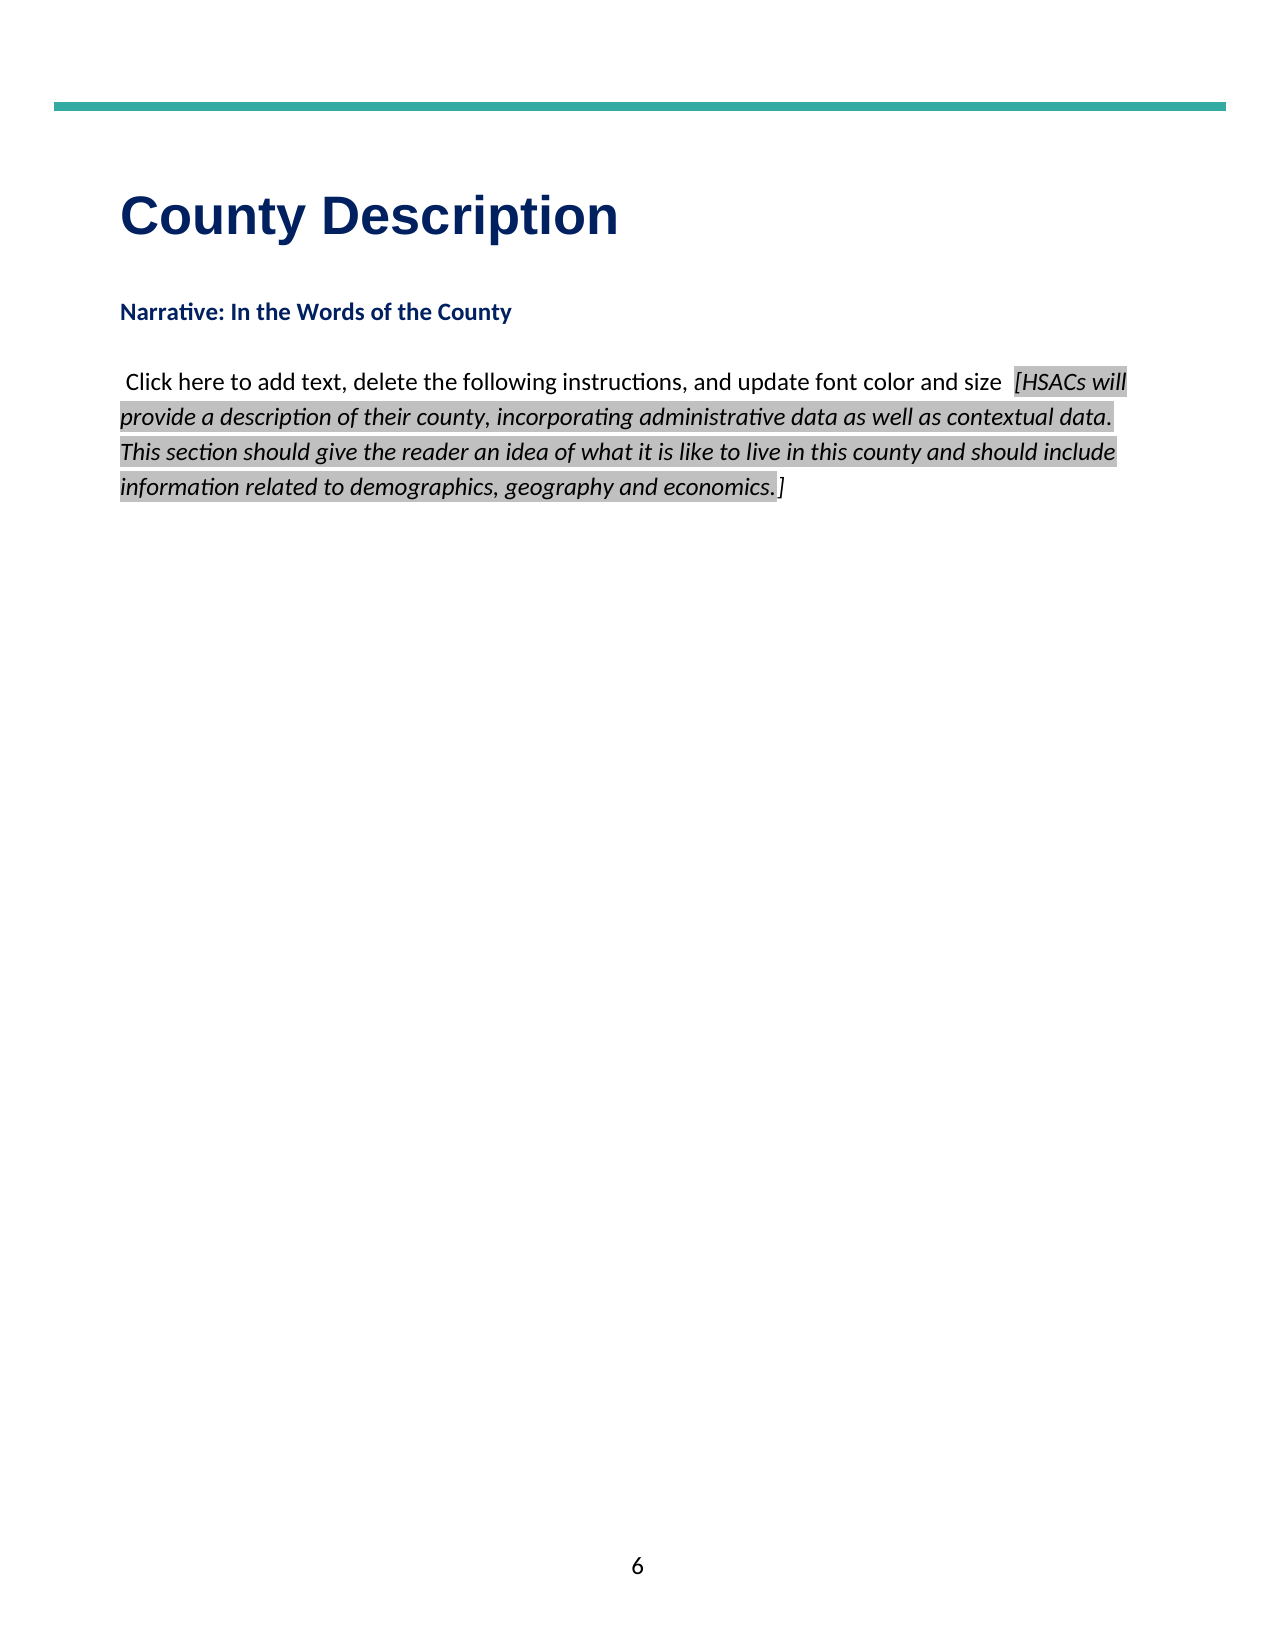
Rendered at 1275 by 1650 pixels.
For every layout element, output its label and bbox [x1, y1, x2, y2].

table_header [120, 146, 1155, 1532]
